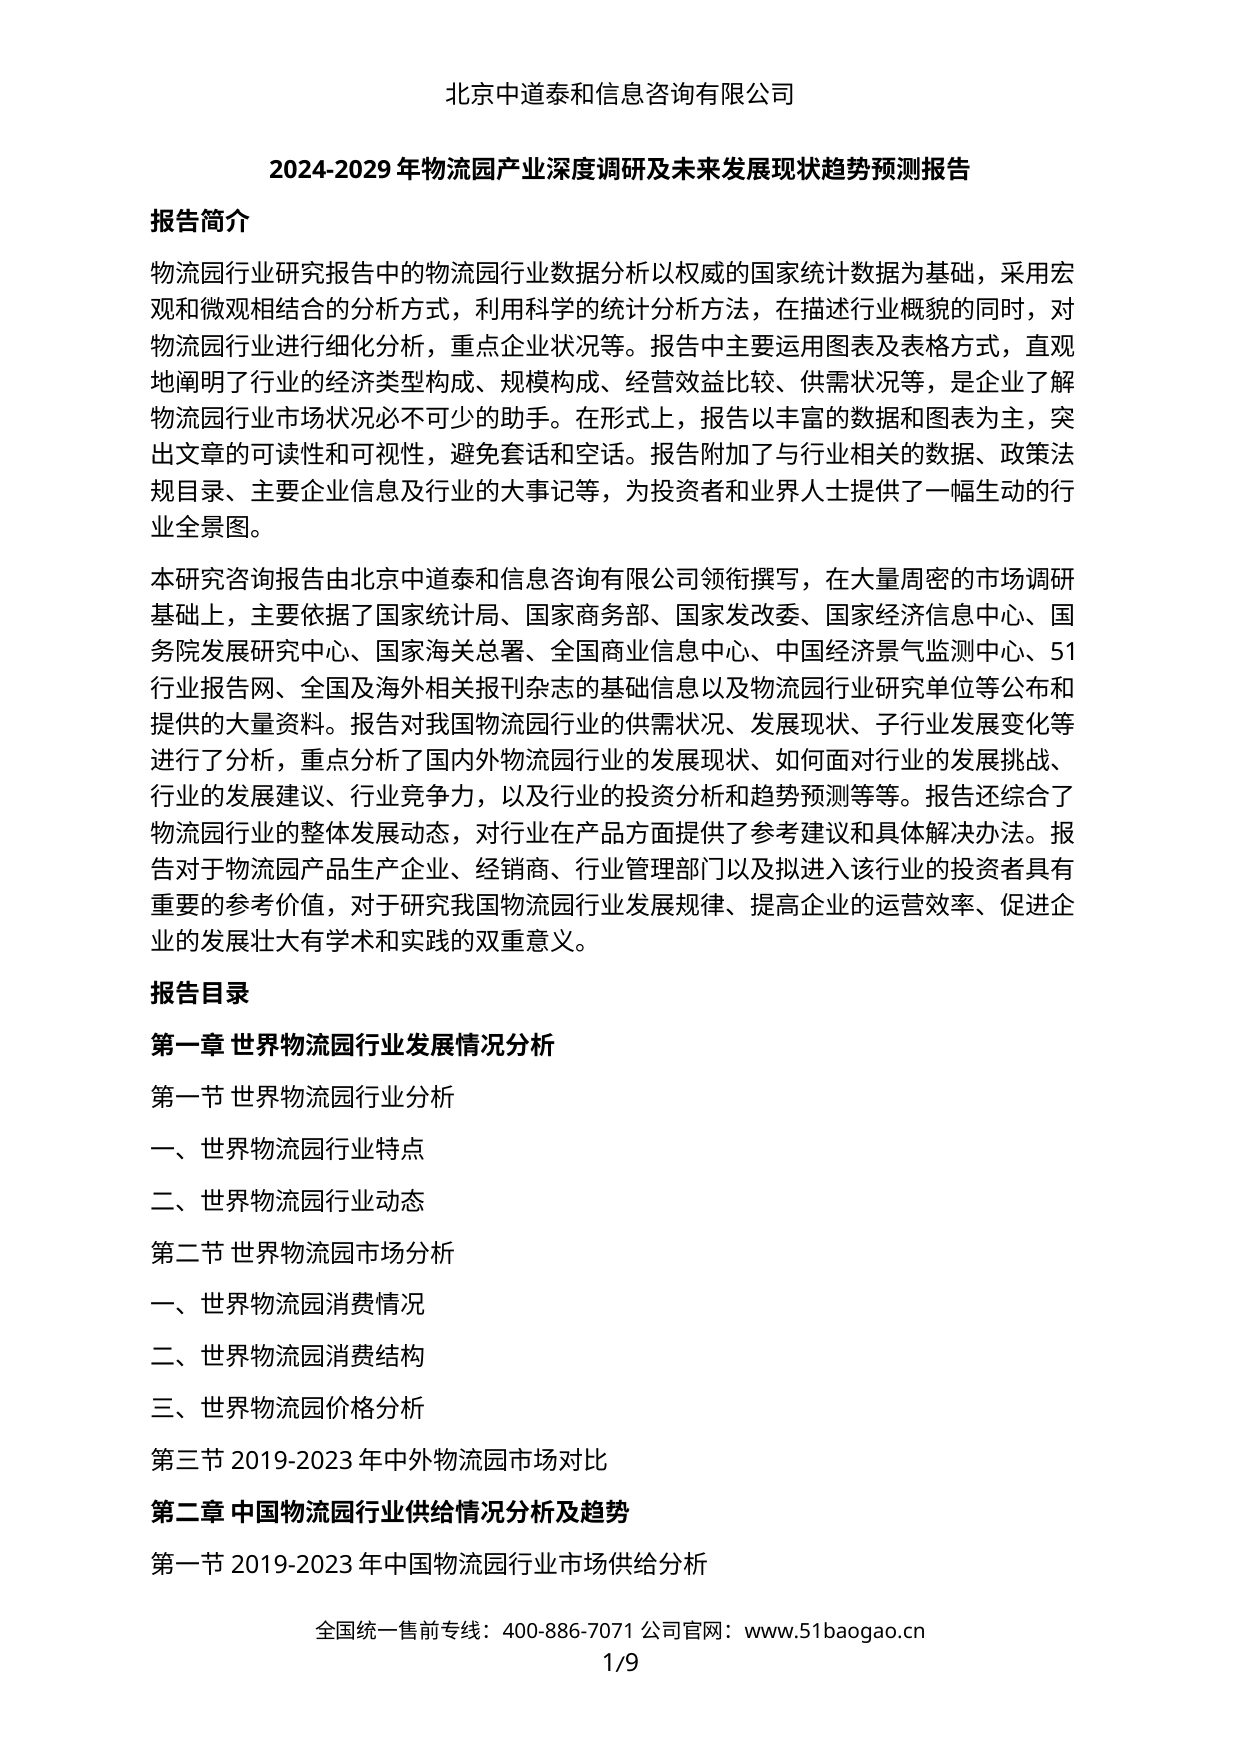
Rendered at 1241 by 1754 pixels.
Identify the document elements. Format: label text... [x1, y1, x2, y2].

text 三、世界物流园价格分析 [150, 1389, 1090, 1425]
text 第一章 世界物流园行业发展情况分析 [150, 1026, 1090, 1062]
text 2024-2029年物流园产业深度调研及未来发展现状趋势预测报告 [150, 150, 1090, 186]
text 第三节 2019-2023年中外物流园市场对比 [150, 1441, 1090, 1477]
text 第一节 2019-2023年中国物流园行业市场供给分析 [150, 1544, 1090, 1581]
text 二、世界物流园消费结构 [150, 1337, 1090, 1373]
text 二、世界物流园行业动态 [150, 1181, 1090, 1217]
text 本研究咨询报告由北京中道泰和信息咨询有限公司领衔撰写，在大量周密的市场调研基础上，主要依据了国家统计局、国家商务部、国家发改委、国家经济信息中心、国务院发展研究中心、国家海关总署、全国商业信息中心、中国经济景气监测中心、51行业报告网、全国及海外相关报刊杂志的基础信息以及物流园行业研究单位等公布和提供的大量资料。报告对我国物流园行业的供需状况、发展现状、子行业发展变化等进行了分析，重点分析了国内外物流园行业的发展现状、如何面对行业的发展挑战、行业的发展建议、行业竞争力，以及行业的投资分析和趋势预测等等。报告还综合了物流园行业的整体发展动态，对行业在产品方面提供了参考建议和具体解决办法。报告对于物流园产品生产企业、经销商、行业管理部门以及拟进入该行业的投资者具有重要的参考价值，对于研究我国物流园行业发展规律、提高企业的运营效率、促进企业的发展壮大有学术和实践的双重意义。 [150, 559, 1090, 958]
text 报告简介 [150, 202, 1090, 238]
text 第一节 世界物流园行业分析 [150, 1077, 1090, 1114]
text 物流园行业研究报告中的物流园行业数据分析以权威的国家统计数据为基础，采用宏观和微观相结合的分析方式，利用科学的统计分析方法，在描述行业概貌的同时，对物流园行业进行细化分析，重点企业状况等。报告中主要运用图表及表格方式，直观地阐明了行业的经济类型构成、规模构成、经营效益比较、供需状况等，是企业了解物流园行业市场状况必不可少的助手。在形式上，报告以丰富的数据和图表为主，突出文章的可读性和可视性，避免套话和空话。报告附加了与行业相关的数据、政策法规目录、主要企业信息及行业的大事记等，为投资者和业界人士提供了一幅生动的行业全景图。 [150, 254, 1090, 544]
text 报告目录 [150, 974, 1090, 1010]
text 第二章 中国物流园行业供给情况分析及趋势 [150, 1492, 1090, 1529]
text 第二节 世界物流园市场分析 [150, 1233, 1090, 1269]
text 一、世界物流园行业特点 [150, 1129, 1090, 1166]
text 一、世界物流园消费情况 [150, 1285, 1090, 1321]
